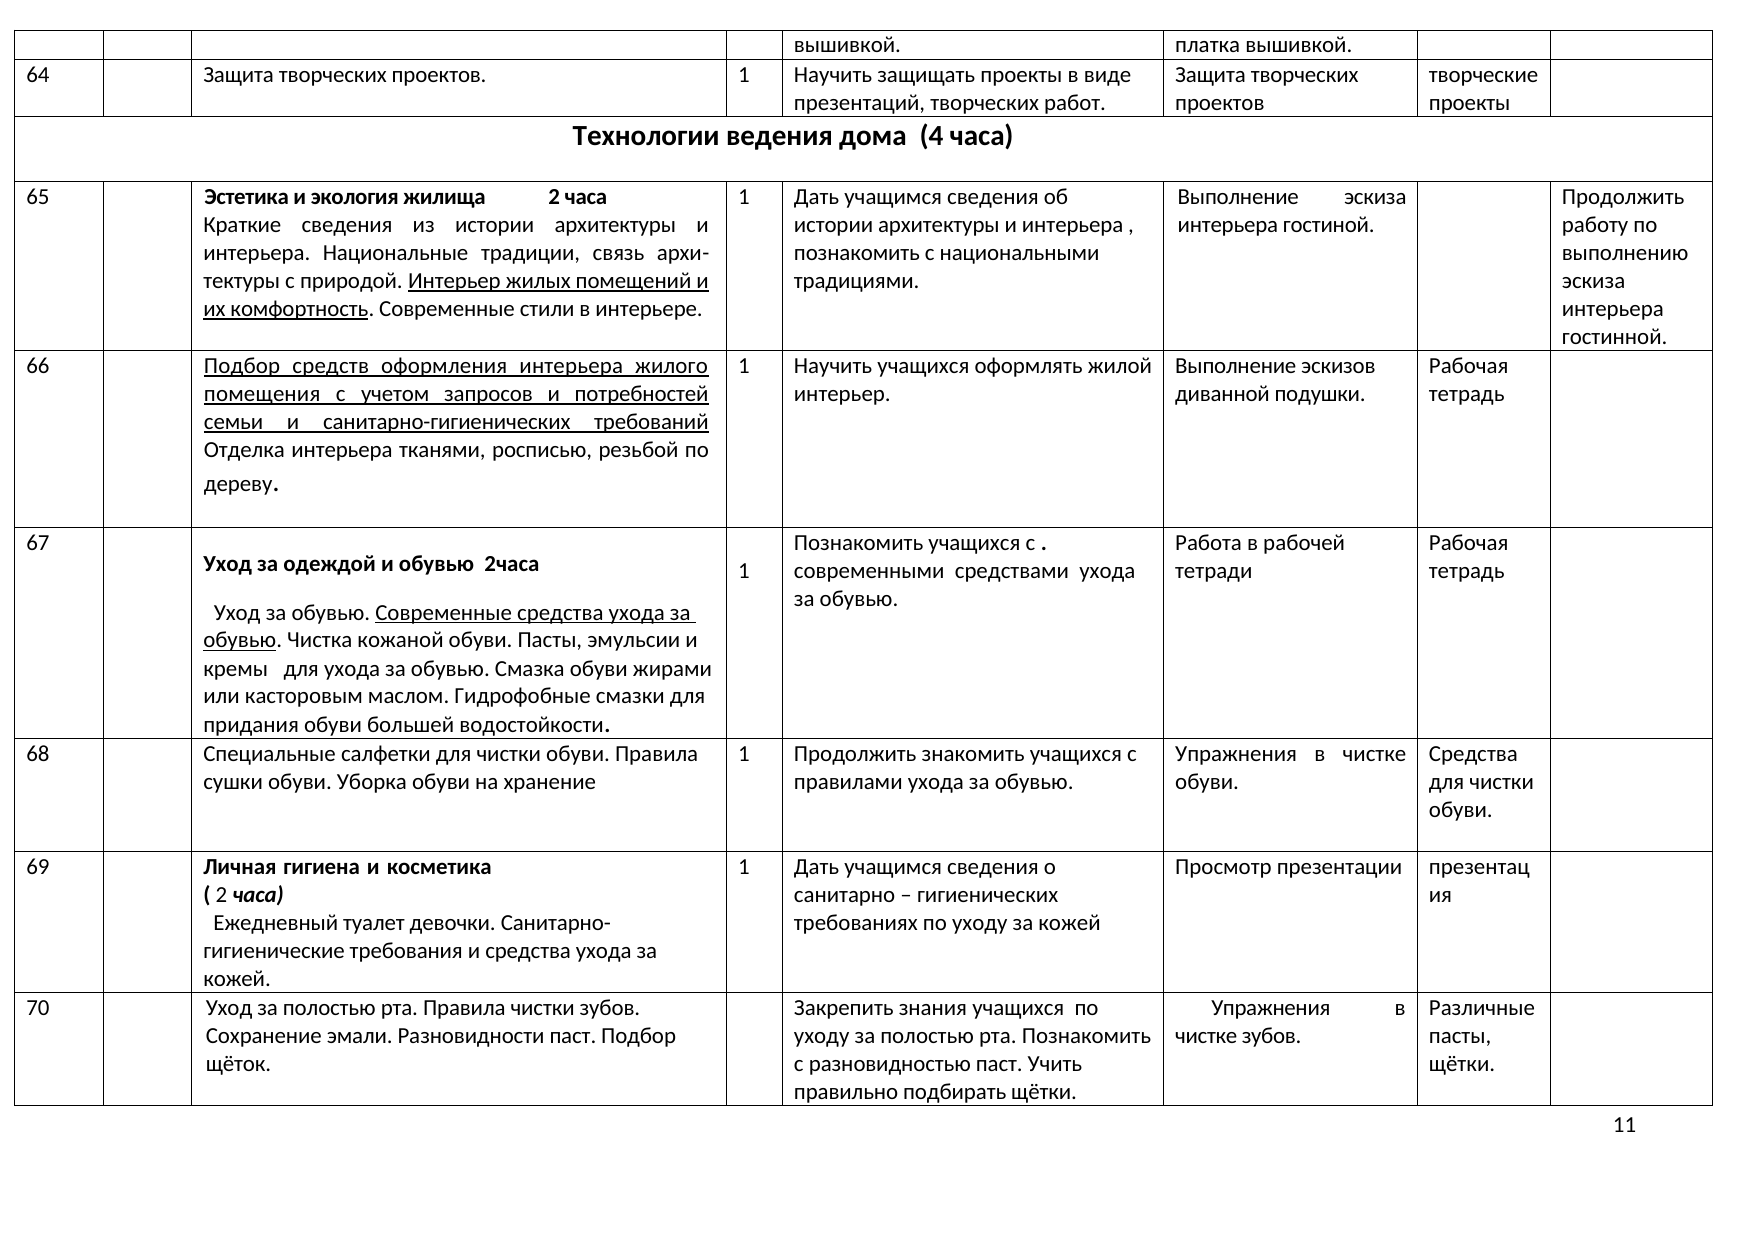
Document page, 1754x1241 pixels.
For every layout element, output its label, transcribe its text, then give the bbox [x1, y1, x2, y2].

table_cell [1418, 993, 1550, 1105]
table_cell Продолжить знакомить учащихся с правилами ухода за обувью. [783, 739, 1163, 851]
table_cell [1551, 351, 1712, 527]
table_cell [1164, 993, 1417, 1105]
table_cell Технологии ведения дома (4 часа) [15, 117, 1712, 181]
table_cell Специальные салфетки для чистки обуви. Правила сушки обуви. Уборка обуви на хранение [192, 739, 726, 851]
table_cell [192, 31, 726, 59]
table_cell 1 [727, 528, 782, 738]
table_cell [1418, 182, 1550, 350]
table_cell 1 [727, 182, 782, 350]
table_cell [104, 993, 191, 1105]
table_cell [1418, 31, 1550, 59]
table_cell Уход за одеждой и обувью 2часа Уход за обувью. Современные средства ухода за обувью. Чистка кожаной обуви. Пасты, эмульсии и кремы для ухода за обувью. Смазка обуви жирами или касторовым маслом. Гидрофобные смазки для придания обуви большей водостойкости. [192, 528, 726, 738]
table_cell 66 [15, 351, 103, 527]
table_cell 67 [15, 528, 103, 738]
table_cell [192, 993, 726, 1105]
table_cell [104, 31, 191, 59]
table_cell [783, 993, 1163, 1105]
table_cell Личная гигиена и косметика ( 2 часа) Ежедневный туалет девочки. Санитарно-гигиенические требования и средства ухода за кожей. [192, 852, 726, 992]
table_cell Упражнения в чистке обуви. [1164, 739, 1417, 851]
table_cell [104, 739, 191, 851]
table_cell Эстетика и экология жилища 2 часа Краткие сведения из истории архитектуры и интерьера. Национальные традиции, связь архитектуры с природой. Интерьер жилых помещений и их комфортность. Современные стили в интерьере. [192, 182, 726, 350]
table_cell 69 [15, 852, 103, 992]
table_cell [727, 993, 782, 1105]
table_cell Подбор средств оформления интерьера жилого помещения с учетом запросов и потребностей семьи и санитарно-гигиенических требований Отделка интерьера тканями, росписью, резьбой по дереву. [192, 351, 726, 527]
table_cell 63 [15, 31, 103, 59]
table_cell Дать учащимся сведения об истории архитектуры и интерьера , познакомить с национальными традициями. [783, 182, 1163, 350]
table_cell Дать учащимся сведения о санитарно – гигиенических требованиях по уходу за кожей [783, 852, 1163, 992]
table_cell [104, 852, 191, 992]
table_cell 1 [727, 852, 782, 992]
table_cell Продолжить работу по выполнению эскиза интерьера гостинной. [1551, 182, 1712, 350]
table_cell [104, 528, 191, 738]
table_cell [104, 351, 191, 527]
table_cell [1551, 528, 1712, 738]
table_cell [1551, 993, 1712, 1105]
table_cell Защита творческих проектов. [192, 60, 726, 116]
table_cell [104, 60, 191, 116]
table_cell 65 [15, 182, 103, 350]
table_cell Просмотр презентации [1164, 852, 1417, 992]
table_cell Научить защищать проекты в виде презентаций, творческих работ. [783, 60, 1163, 116]
table_cell 1 [727, 60, 782, 116]
table_cell Познакомить учащихся с . современными средствами ухода за обувью. [783, 528, 1163, 738]
table_cell 68 [15, 739, 103, 851]
table_cell 64 [15, 60, 103, 116]
table_cell творческие проекты [1418, 60, 1550, 116]
table_cell Научить учащихся оформлять жилой интерьер. [783, 351, 1163, 527]
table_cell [783, 31, 1163, 59]
table_cell [1551, 739, 1712, 851]
table_cell Рабочая тетрадь [1418, 528, 1550, 738]
table_cell [1551, 852, 1712, 992]
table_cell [1164, 31, 1417, 59]
table_cell 1 [727, 31, 782, 59]
table_cell Защита творческих проектов [1164, 60, 1417, 116]
table_cell Рабочая тетрадь [1418, 351, 1550, 527]
table_cell [1551, 60, 1712, 116]
table_cell Выполнение эскизов диванной подушки. [1164, 351, 1417, 527]
table_cell 1 [727, 739, 782, 851]
table_cell [1551, 31, 1712, 59]
table_cell 70 [15, 993, 103, 1105]
table_cell 1 [727, 351, 782, 527]
table_cell презентация [1418, 852, 1550, 992]
table_cell Работа в рабочей тетради [1164, 528, 1417, 738]
table_cell Выполнение эскиза интерьера гостиной. [1164, 182, 1417, 350]
table_cell Средства для чистки обуви. [1418, 739, 1550, 851]
table_cell [104, 182, 191, 350]
